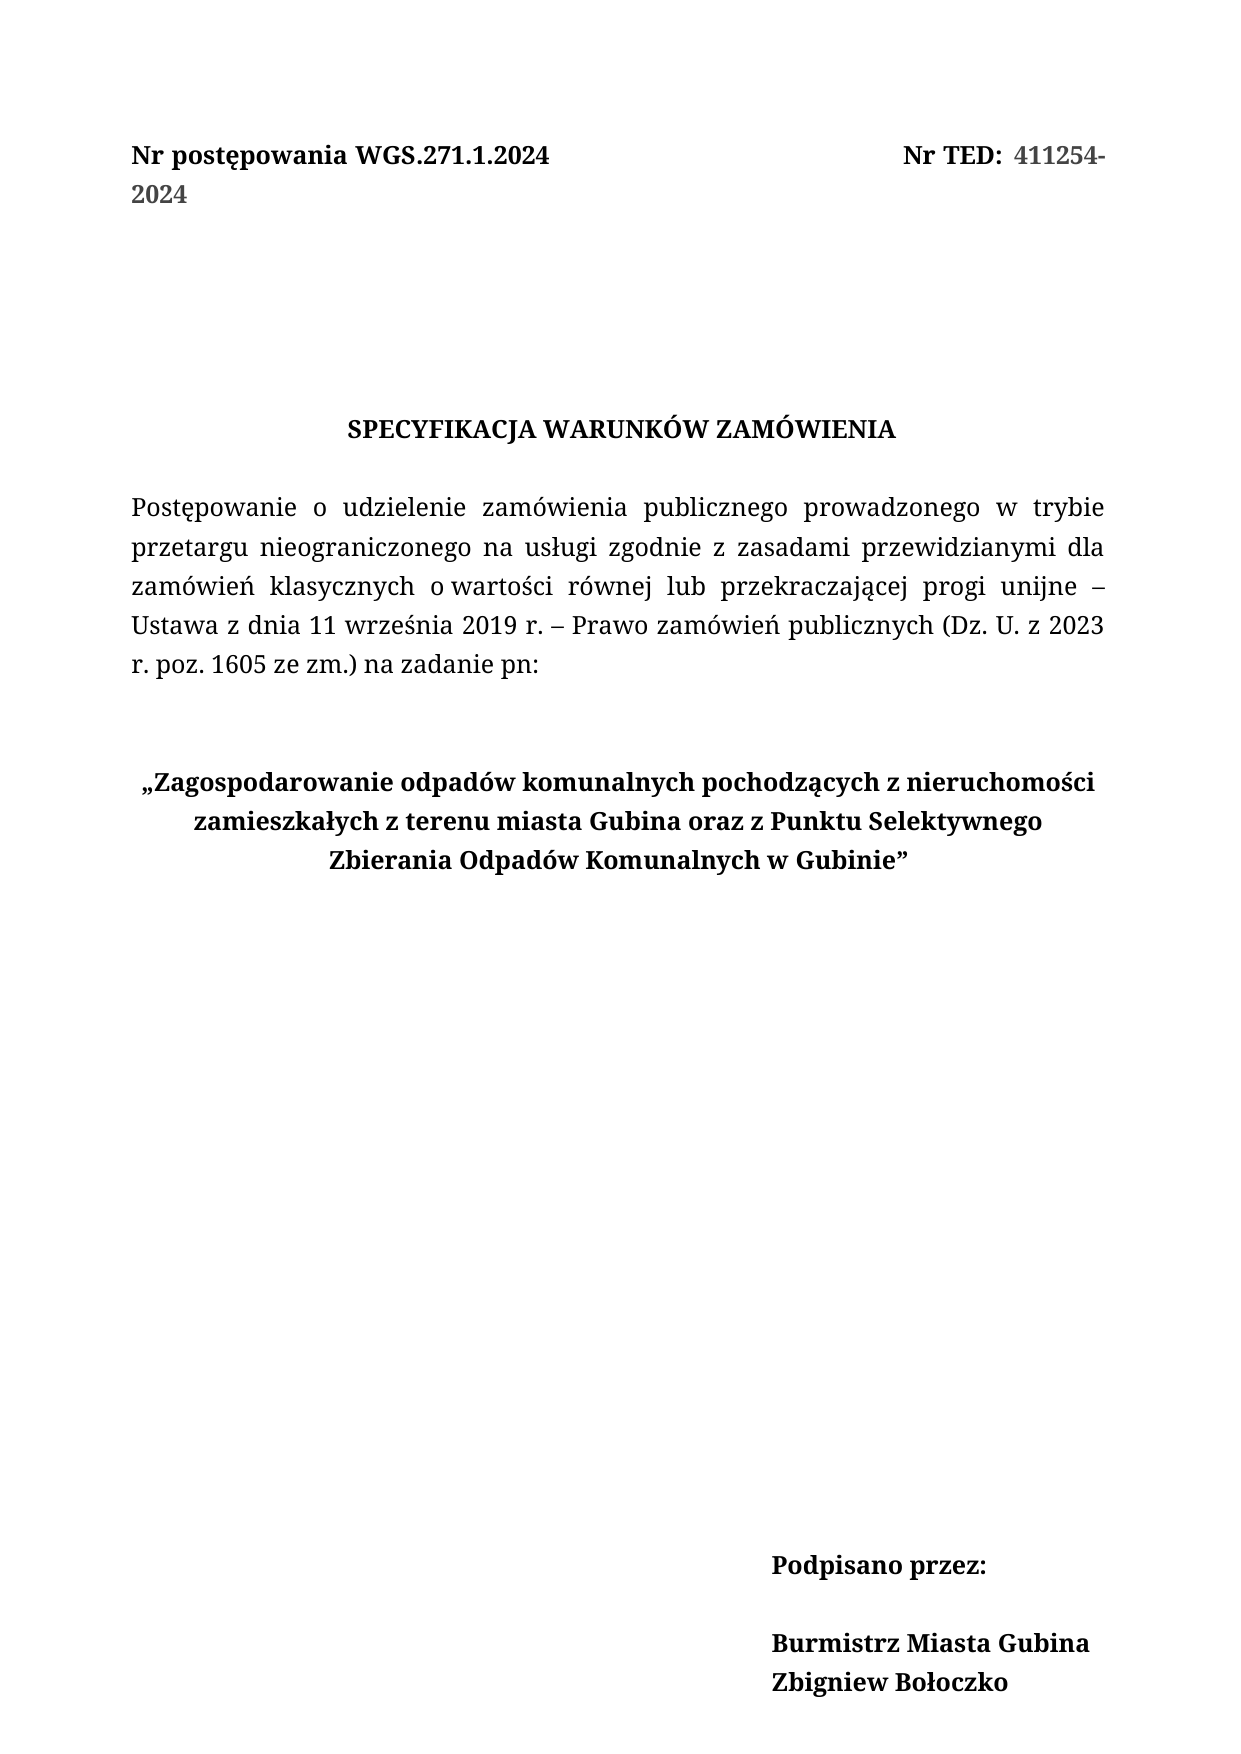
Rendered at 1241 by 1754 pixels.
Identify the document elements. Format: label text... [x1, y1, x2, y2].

text Nr postępowania WGS.271.1.2024 Nr TED: 411254-2024 [131, 137, 1105, 211]
text Postępowanie o udzielenie zamówienia publicznego prowadzonego w trybie przetargu nieograniczonego na usługi zgodnie z zasadami przewidzianymi dla zamówień klasycznych o wartości równej lub przekraczającej progi unijne – Ustawa z dnia 11 września 2019 r. – Prawo zamówień publicznych (Dz. U. z 2023 r. poz. 1605 ze zm.) na zadanie pn: [131, 490, 1105, 681]
text Zbigniew Bołoczko [771, 1665, 1105, 1699]
text SPECYFIKACJA WARUNKÓW ZAMÓWIENIA [347, 412, 1105, 446]
text Burmistrz Miasta Gubina [771, 1626, 1105, 1660]
text Podpisano przez: [771, 1547, 1105, 1582]
text „Zagospodarowanie odpadów komunalnych pochodzących z nieruchomości zamieszkałych z terenu miasta Gubina oraz z Punktu Selektywnego Zbierania Odpadów Komunalnych w Gubinie” [131, 764, 1105, 877]
